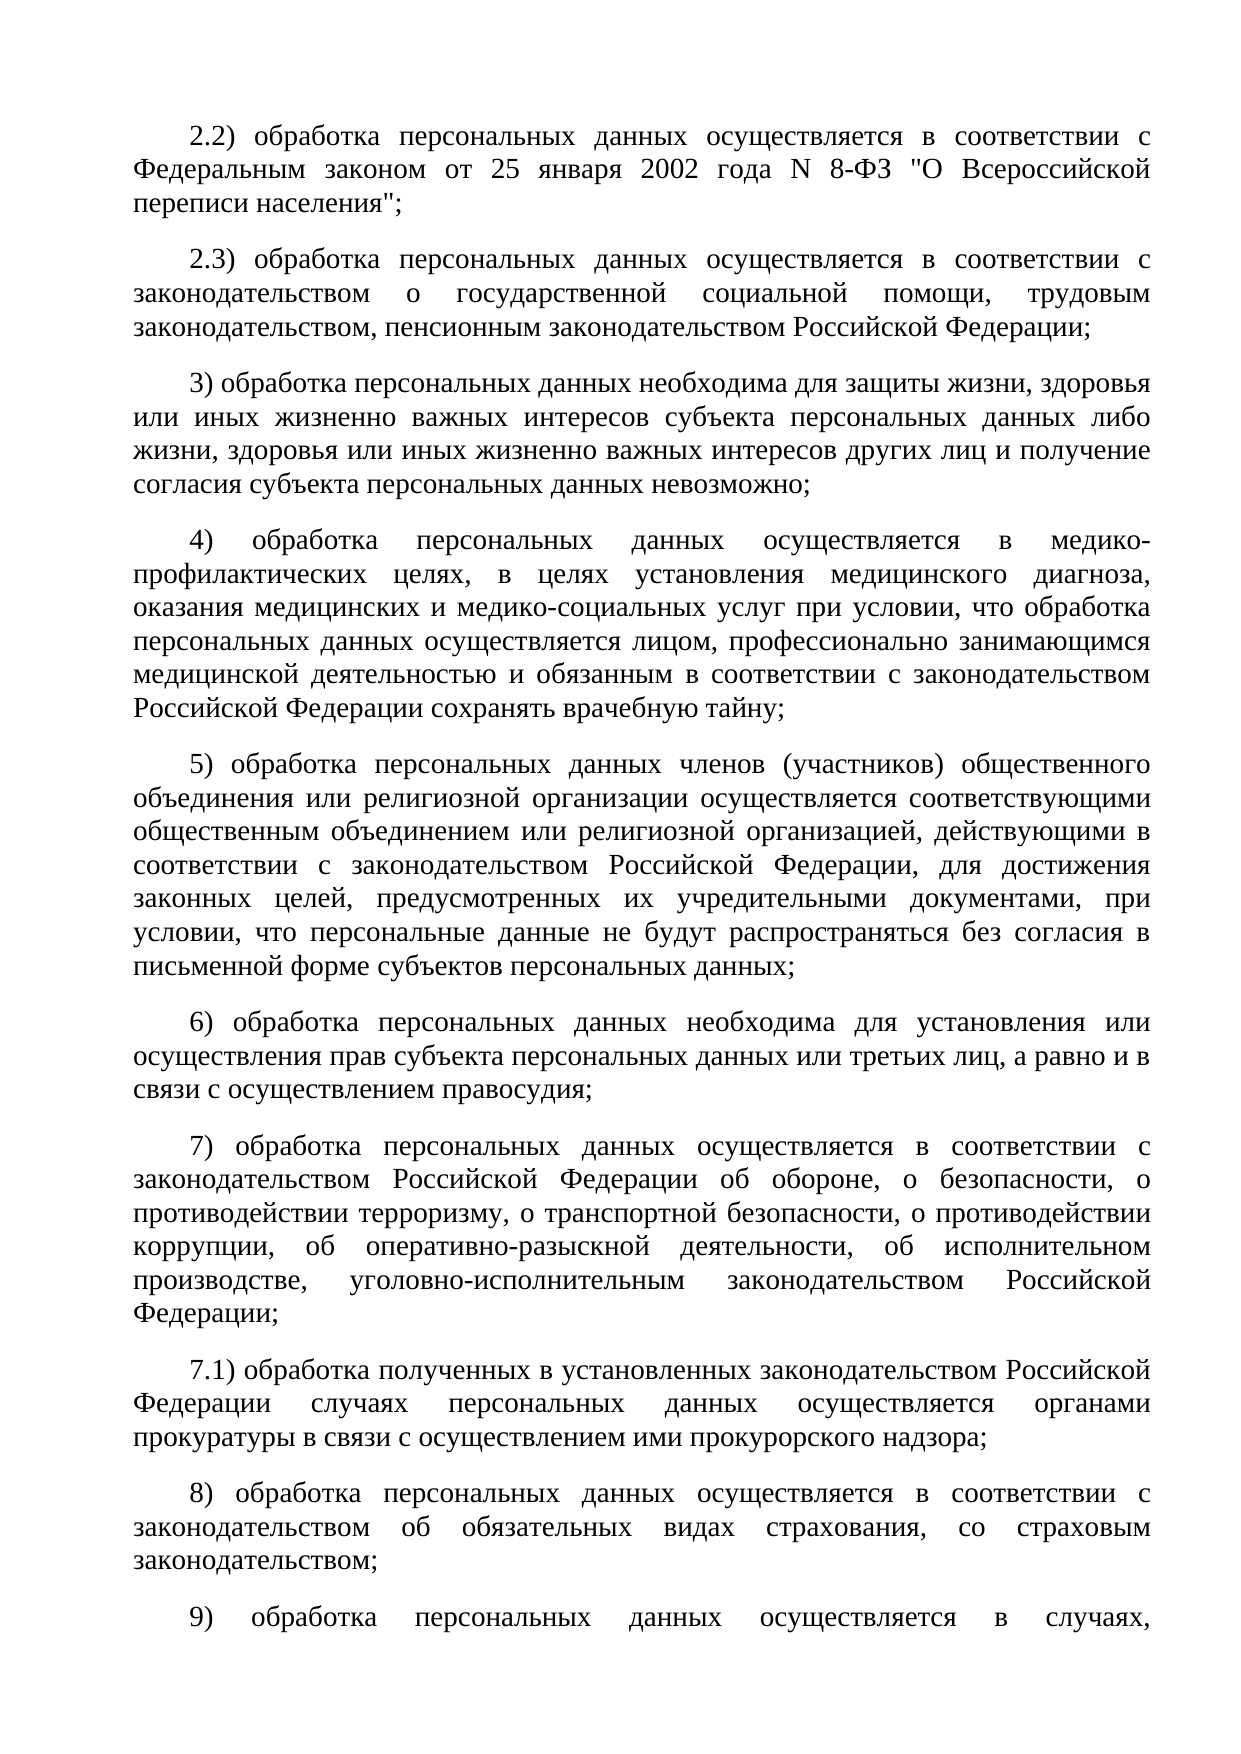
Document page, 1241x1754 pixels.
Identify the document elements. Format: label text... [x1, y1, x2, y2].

text 6) обработка персональных данных необходима для установления или осуществления прав субъекта персональных данных или третьих лиц, а равно и в связи с осуществлением правосудия; [133, 1004, 1152, 1105]
text 4) обработка персональных данных осуществляется в медико-профилактических целях, в целях установления медицинского диагноза, оказания медицинских и медико-социальных услуг при условии, что обработка персональных данных осуществляется лицом, профессионально занимающимся медицинской деятельностью и обязанным в соответствии с законодательством Российской Федерации сохранять врачебную тайну; [133, 522, 1152, 723]
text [133, 1599, 1152, 1632]
text 2.3) обработка персональных данных осуществляется в соответствии с законодательством о государственной социальной помощи, трудовым законодательством, пенсионным законодательством Российской Федерации; [133, 242, 1152, 342]
text 5) обработка персональных данных членов (участников) общественного объединения или религиозной организации осуществляется соответствующими общественным объединением или религиозной организацией, действующими в соответствии с законодательством Российской Федерации, для достижения законных целей, предусмотренных их учредительными документами, при условии, что персональные данные не будут распространяться без согласия в письменной форме субъектов персональных данных; [133, 746, 1152, 981]
text 8) обработка персональных данных осуществляется в соответствии с законодательством об обязательных видах страхования, со страховым законодательством; [133, 1475, 1152, 1576]
text 7) обработка персональных данных осуществляется в соответствии с законодательством Российской Федерации об обороне, о безопасности, о противодействии терроризму, о транспортной безопасности, о противодействии коррупции, об оперативно-разыскной деятельности, об исполнительном производстве, уголовно-исполнительным законодательством Российской Федерации; [133, 1128, 1152, 1329]
text 3) обработка персональных данных необходима для защиты жизни, здоровья или иных жизненно важных интересов субъекта персональных данных либо жизни, здоровья или иных жизненно важных интересов других лиц и получение согласия субъекта персональных данных невозможно; [133, 365, 1152, 499]
text 2.2) обработка персональных данных осуществляется в соответствии с Федеральным законом от 25 января 2002 года N 8-ФЗ "О Всероссийской переписи населения"; [133, 118, 1152, 219]
text 7.1) обработка полученных в установленных законодательством Российской Федерации случаях персональных данных осуществляется органами прокуратуры в связи с осуществлением ими прокурорского надзора; [133, 1352, 1152, 1452]
